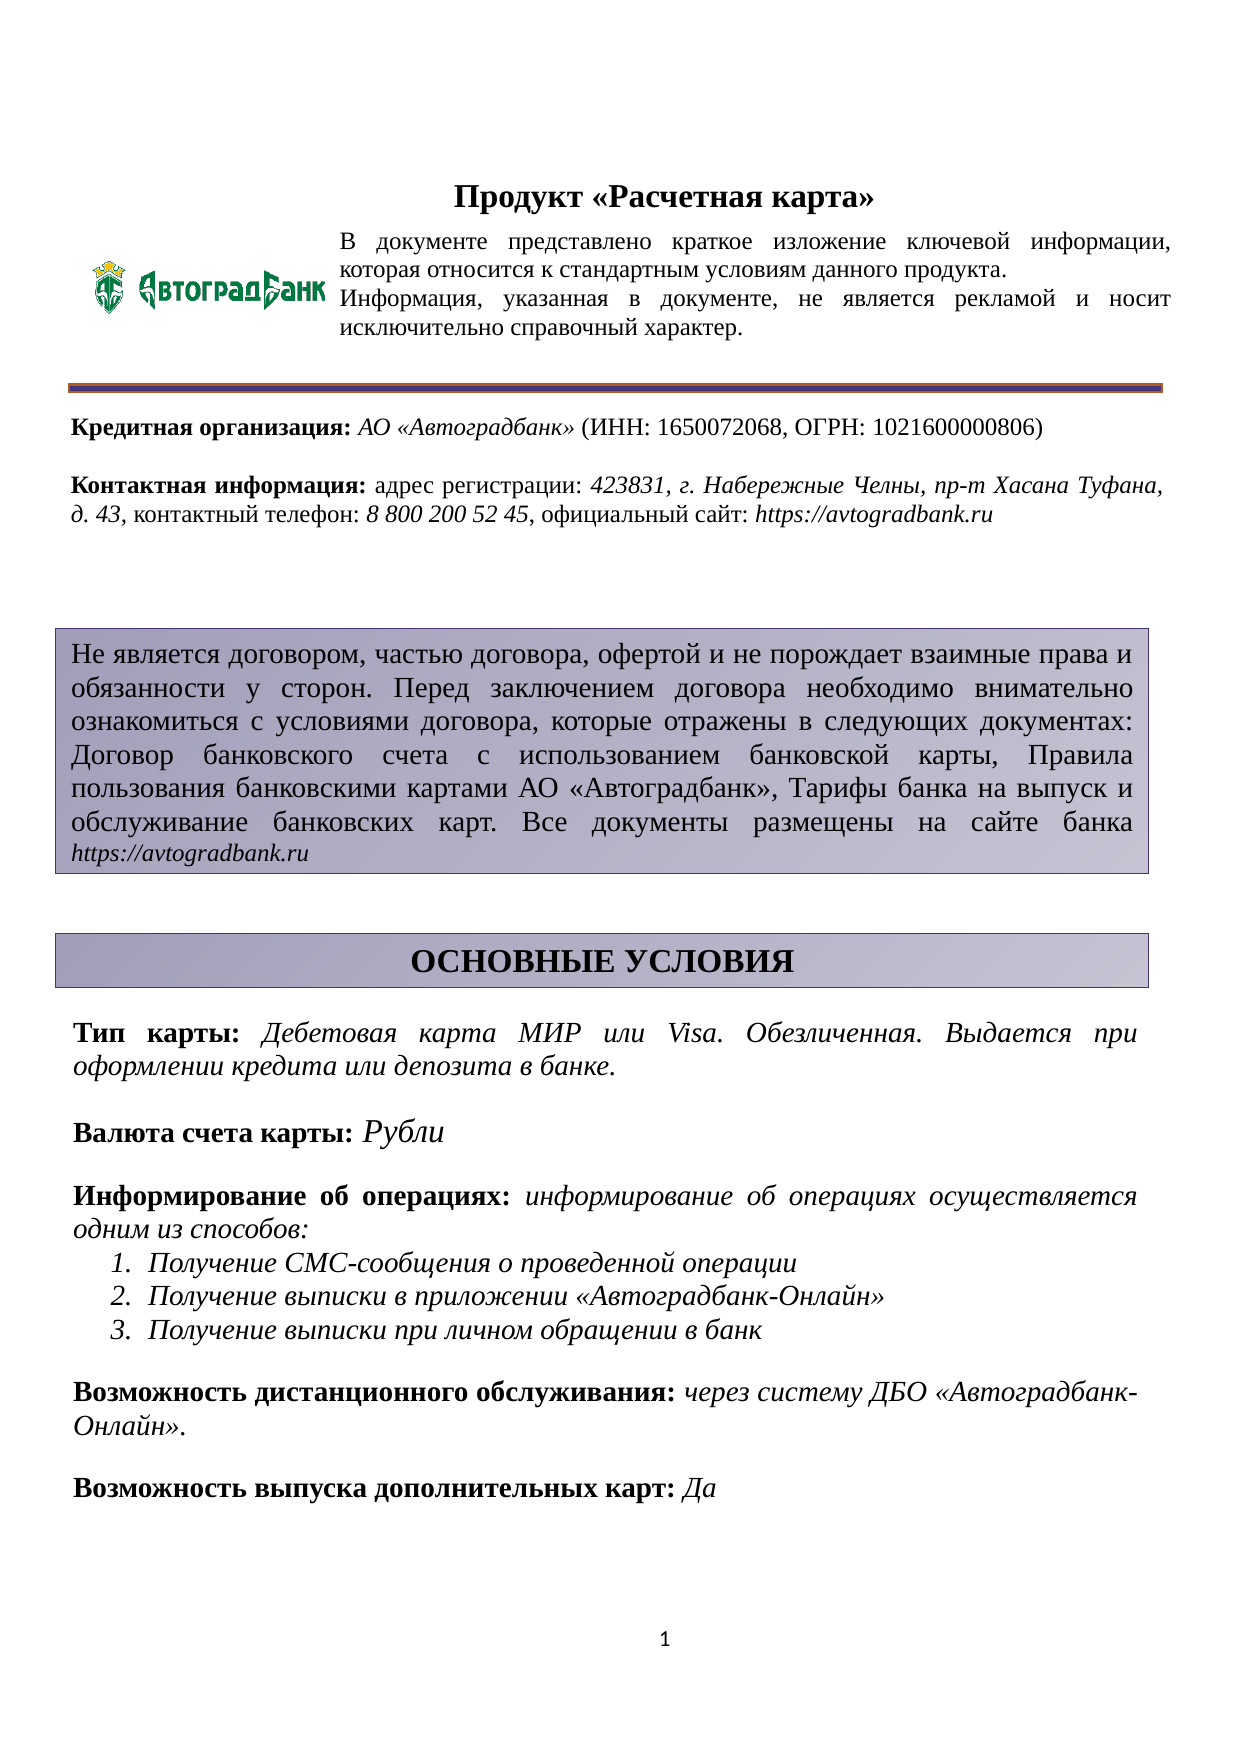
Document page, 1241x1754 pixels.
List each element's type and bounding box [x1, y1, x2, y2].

picture [92, 261, 325, 314]
